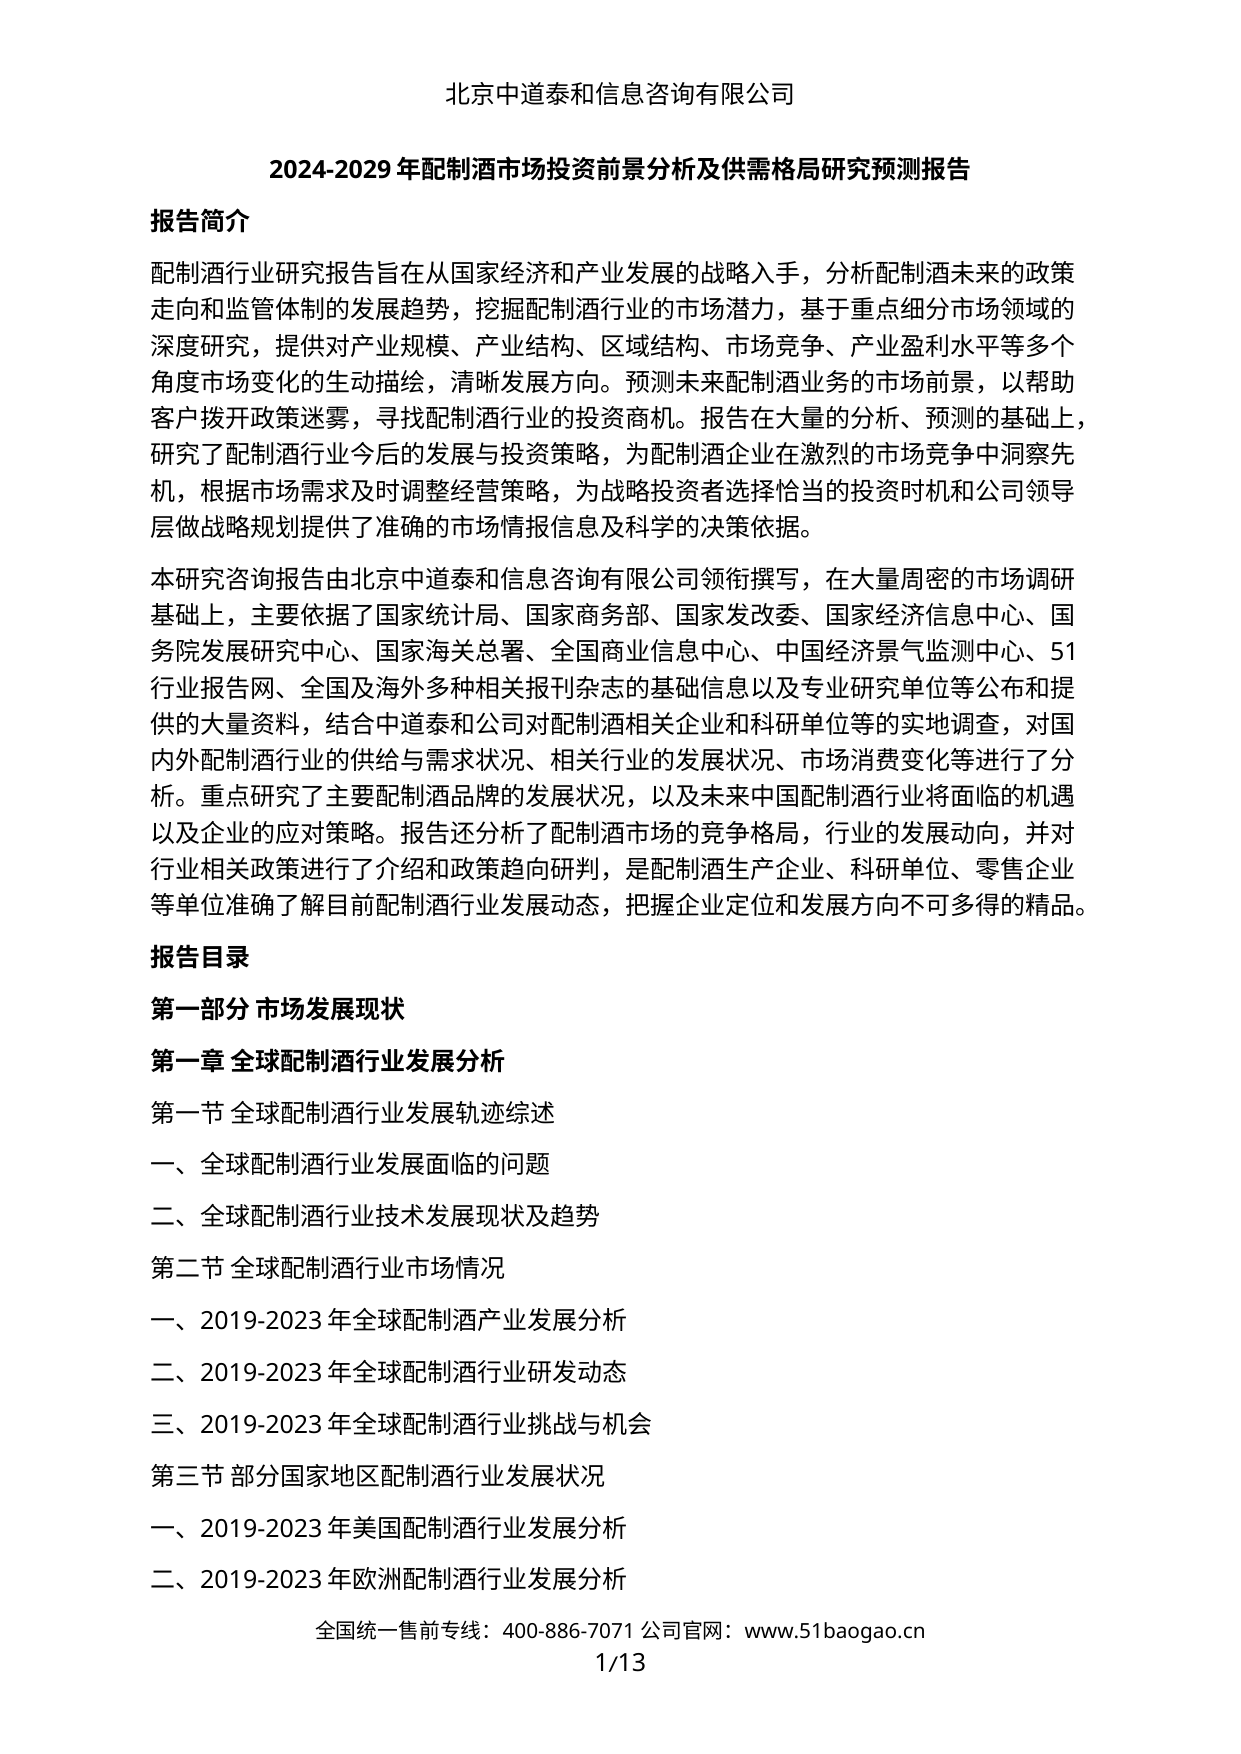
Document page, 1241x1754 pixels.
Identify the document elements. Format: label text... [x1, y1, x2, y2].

text 第一节 全球配制酒行业发展轨迹综述 [150, 1093, 1090, 1129]
text 报告目录 [150, 937, 1090, 974]
text 二、2019-2023年全球配制酒行业研发动态 [150, 1352, 1090, 1389]
text 第一部分 市场发展现状 [150, 989, 1090, 1026]
text 2024-2029年配制酒市场投资前景分析及供需格局研究预测报告 [150, 150, 1090, 186]
text 二、全球配制酒行业技术发展现状及趋势 [150, 1197, 1090, 1233]
text 报告简介 [150, 202, 1090, 238]
text 一、2019-2023年全球配制酒产业发展分析 [150, 1301, 1090, 1337]
text 二、2019-2023年欧洲配制酒行业发展分析 [150, 1560, 1090, 1596]
text 配制酒行业研究报告旨在从国家经济和产业发展的战略入手，分析配制酒未来的政策走向和监管体制的发展趋势，挖掘配制酒行业的市场潜力，基于重点细分市场领域的深度研究，提供对产业规模、产业结构、区域结构、市场竞争、产业盈利水平等多个角度市场变化的生动描绘，清晰发展方向。预测未来配制酒业务的市场前景，以帮助客户拨开政策迷雾，寻找配制酒行业的投资商机。报告在大量的分析、预测的基础上，研究了配制酒行业今后的发展与投资策略，为配制酒企业在激烈的市场竞争中洞察先机，根据市场需求及时调整经营策略，为战略投资者选择恰当的投资时机和公司领导层做战略规划提供了准确的市场情报信息及科学的决策依据。 [150, 254, 1090, 544]
text 三、2019-2023年全球配制酒行业挑战与机会 [150, 1404, 1090, 1441]
text 第二节 全球配制酒行业市场情况 [150, 1249, 1090, 1285]
text 本研究咨询报告由北京中道泰和信息咨询有限公司领衔撰写，在大量周密的市场调研基础上，主要依据了国家统计局、国家商务部、国家发改委、国家经济信息中心、国务院发展研究中心、国家海关总署、全国商业信息中心、中国经济景气监测中心、51行业报告网、全国及海外多种相关报刊杂志的基础信息以及专业研究单位等公布和提供的大量资料，结合中道泰和公司对配制酒相关企业和科研单位等的实地调查，对国内外配制酒行业的供给与需求状况、相关行业的发展状况、市场消费变化等进行了分析。重点研究了主要配制酒品牌的发展状况，以及未来中国配制酒行业将面临的机遇以及企业的应对策略。报告还分析了配制酒市场的竞争格局，行业的发展动向，并对行业相关政策进行了介绍和政策趋向研判，是配制酒生产企业、科研单位、零售企业等单位准确了解目前配制酒行业发展动态，把握企业定位和发展方向不可多得的精品。 [150, 559, 1090, 922]
text 一、2019-2023年美国配制酒行业发展分析 [150, 1508, 1090, 1544]
text 第三节 部分国家地区配制酒行业发展状况 [150, 1456, 1090, 1492]
text 一、全球配制酒行业发展面临的问题 [150, 1145, 1090, 1181]
text 第一章 全球配制酒行业发展分析 [150, 1041, 1090, 1077]
